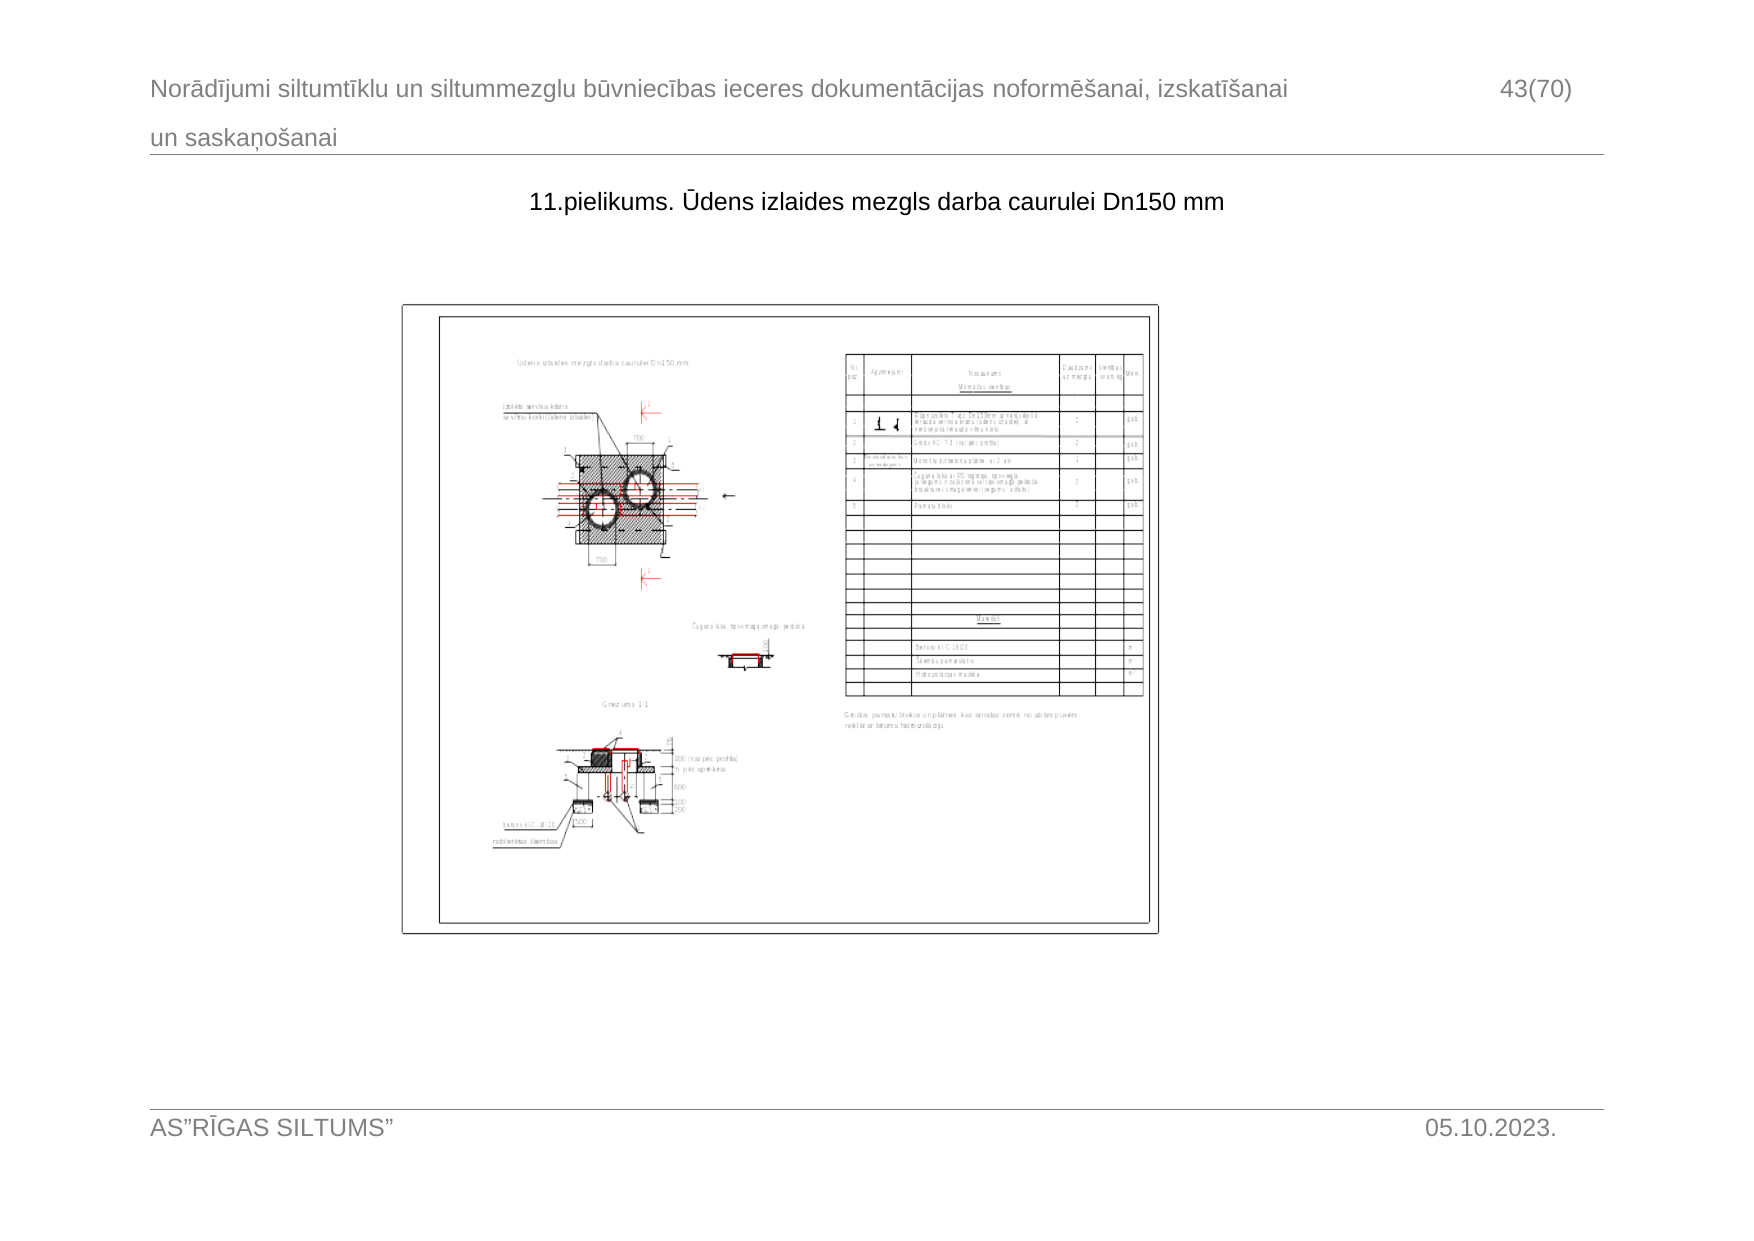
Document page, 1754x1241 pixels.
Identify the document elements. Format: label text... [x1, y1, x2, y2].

subtitle 11.pielikums. Ūdens izlaides mezgls darba caurulei Dn150 mm [150, 187, 1604, 216]
